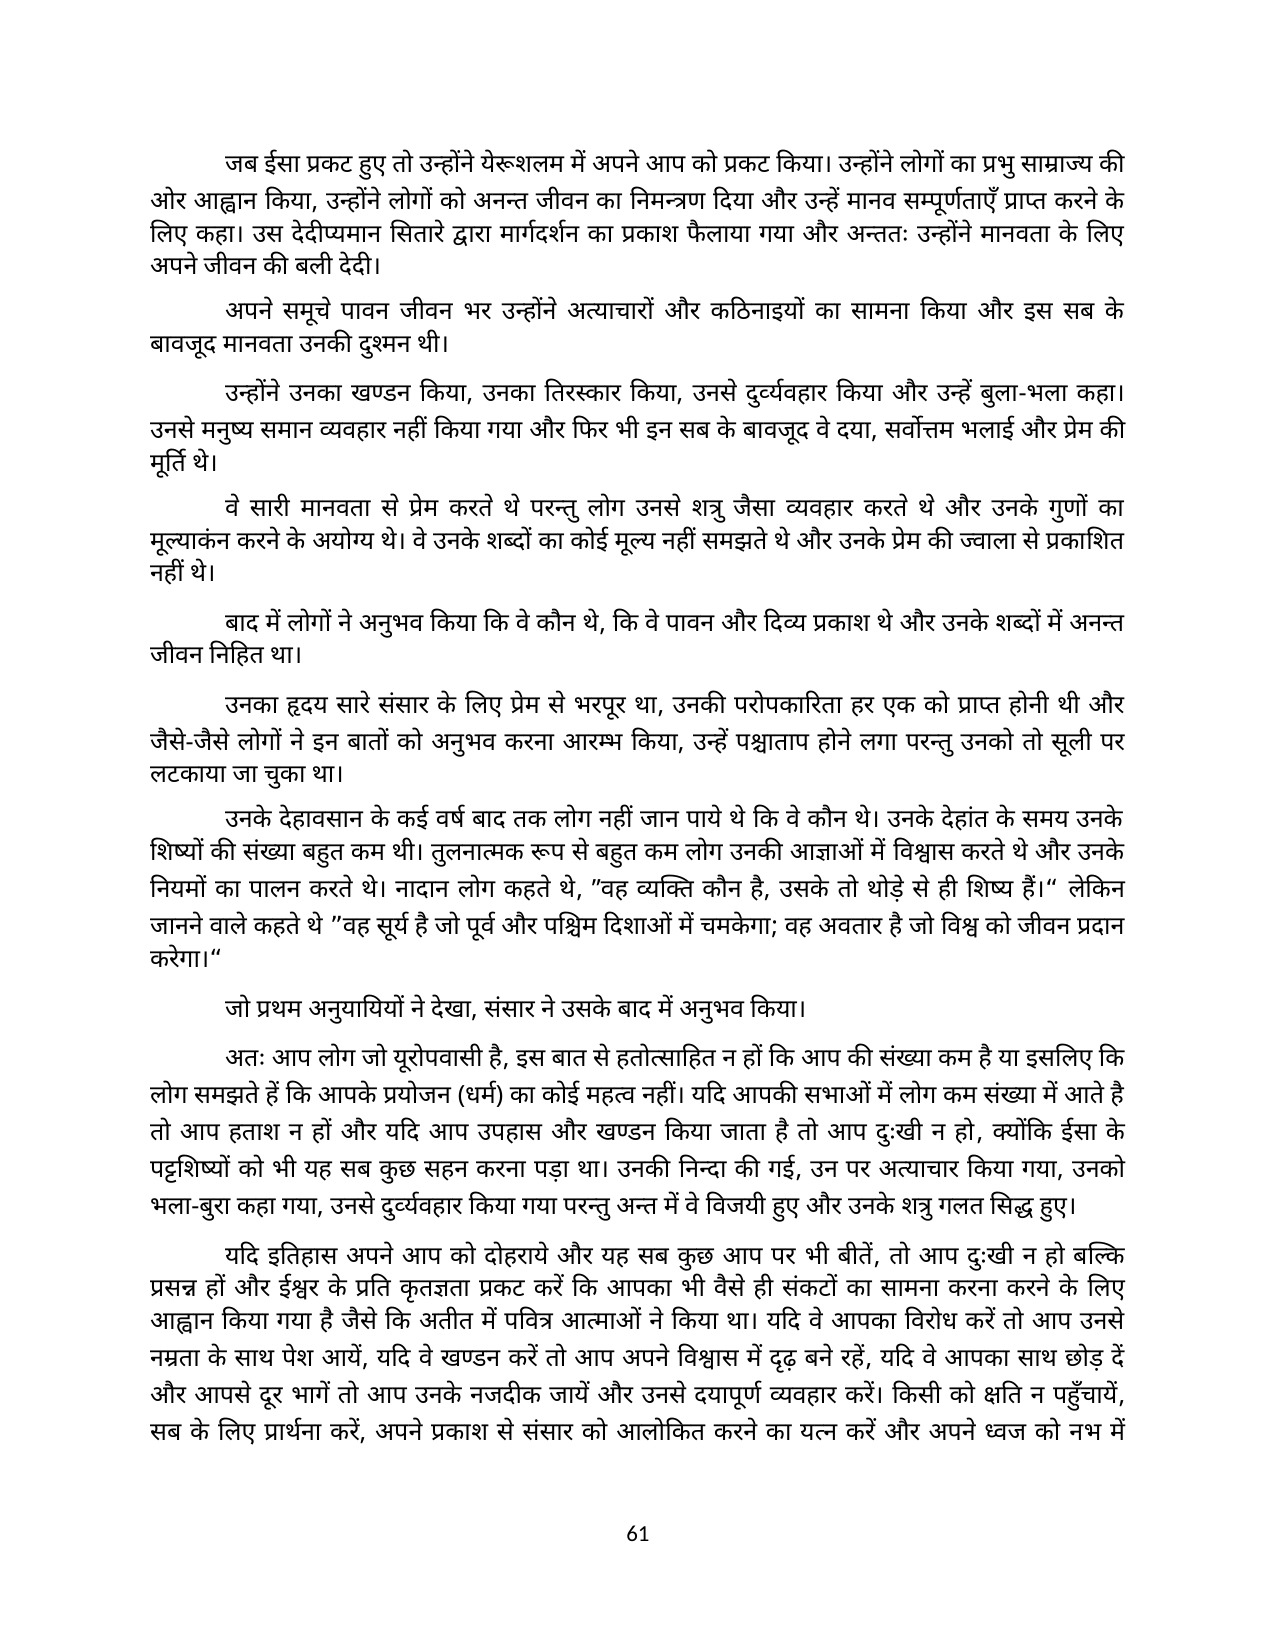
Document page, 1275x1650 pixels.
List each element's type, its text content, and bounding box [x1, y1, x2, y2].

text वे सारी मानवता से प्रेम करते थे परन्तु लोग उनसे शत्रु जैसा व्यवहार करते थे और उनके गुणों का मूल्याकंन करने के अयोग्य थे। वे उनके शब्दों का कोई मूल्य नहीं समझते थे और उनके प्रेम की ज्वाला से प्रकाशित नहीं थे। [150, 494, 1125, 592]
text जो प्रथम अनुयायियों ने देखा, संसार ने उसके बाद में अनुभव किया। [150, 991, 1125, 1028]
text अपने समूचे पावन जीवन भर उन्होंने अत्याचारों और कठिनाइयों का सामना किया और इस सब के बावजूद मानवता उनकी दुश्मन थी। [150, 297, 1125, 362]
text जब ईसा प्रकट हुए तो उन्होंने येरूशलम में अपने आप को प्रकट किया। उन्होंने लोगों का प्रभु साम्राज्य की ओर आह्वान किया, उन्होंने लोगों को अनन्त जीवन का निमन्त्रण दिया और उन्हें मानव सम्पूर्णताएँ प्राप्त करने के लिए कहा। उस देदीप्यमान सितारे द्वारा मार्गदर्शन का प्रकाश फैलाया गया और अन्ततः उन्होंने मानवता के लिए अपने जीवन की बली देदी। [150, 150, 1125, 285]
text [150, 1237, 1125, 1451]
text अतः आप लोग जो यूरोपवासी है, इस बात से हतोत्साहित न हों कि आप की संख्या कम है या इसलिए कि लोग समझते हें कि आपके प्रयोजन (धर्म) का कोई महत्व नहीं। यदि आपकी सभाओं में लोग कम संख्या में आते है तो आप हताश न हों और यदि आप उपहास और खण्डन किया जाता है तो आप दुःखी न हो, क्योंकि ईसा के पट्टशिष्यों को भी यह सब कुछ सहन करना पड़ा था। उनकी निन्दा की गई, उन पर अत्याचार किया गया, उनको भला-बुरा कहा गया, उनसे दुर्व्‍यवहार किया गया परन्तु अन्त में वे विजयी हुए और उनके शत्रु गलत सिद्ध हुए। [150, 1040, 1125, 1225]
text उन्होंने उनका खण्डन किया, उनका तिरस्कार किया, उनसे दुर्व्‍यवहार किया और उन्हें बुला-भला कहा। उनसे मनुष्य समान व्यवहार नहीं किया गया और फिर भी इन सब के बावजूद वे दया, सर्वोत्तम भलाई और प्रेम की मूर्ति थे। [150, 375, 1125, 482]
text बाद में लोगों ने अनुभव किया कि वे कौन थे, कि वे पावन और दिव्य प्रकाश थे और उनके शब्दों में अनन्त जीवन निहित था। [150, 604, 1125, 674]
text उनका हृदय सारे संसार के लिए प्रेम से भरपूर था, उनकी परोपकारिता हर एक को प्राप्त होनी थी और जैसे-जैसे लोगों ने इन बातों को अनुभव करना आरम्भ किया, उन्हें पश्चाताप होने लगा परन्तु उनको तो सूली पर लटकाया जा चुका था। [150, 686, 1125, 793]
text उनके देहावसान के कई वर्ष बाद तक लोग नहीं जान पाये थे कि वे कौन थे। उनके देहांत के समय उनके शिष्यों की संख्या बहुत कम थी। तुलनात्मक रूप से बहुत कम लोग उनकी आज्ञाओं में विश्वास करते थे और उनके नियमों का पालन करते थे। नादान लोग कहते थे, ”वह व्यक्ति कौन है, उसके तो थोड़े से ही शिष्य हैं।“ लेकिन जानने वाले कहते थे ”वह सूर्य है जो पूर्व और पश्चिम दिशाओं में चमकेगा; वह अवतार है जो विश्व को जीवन प्रदान करेगा।“ [150, 806, 1125, 978]
